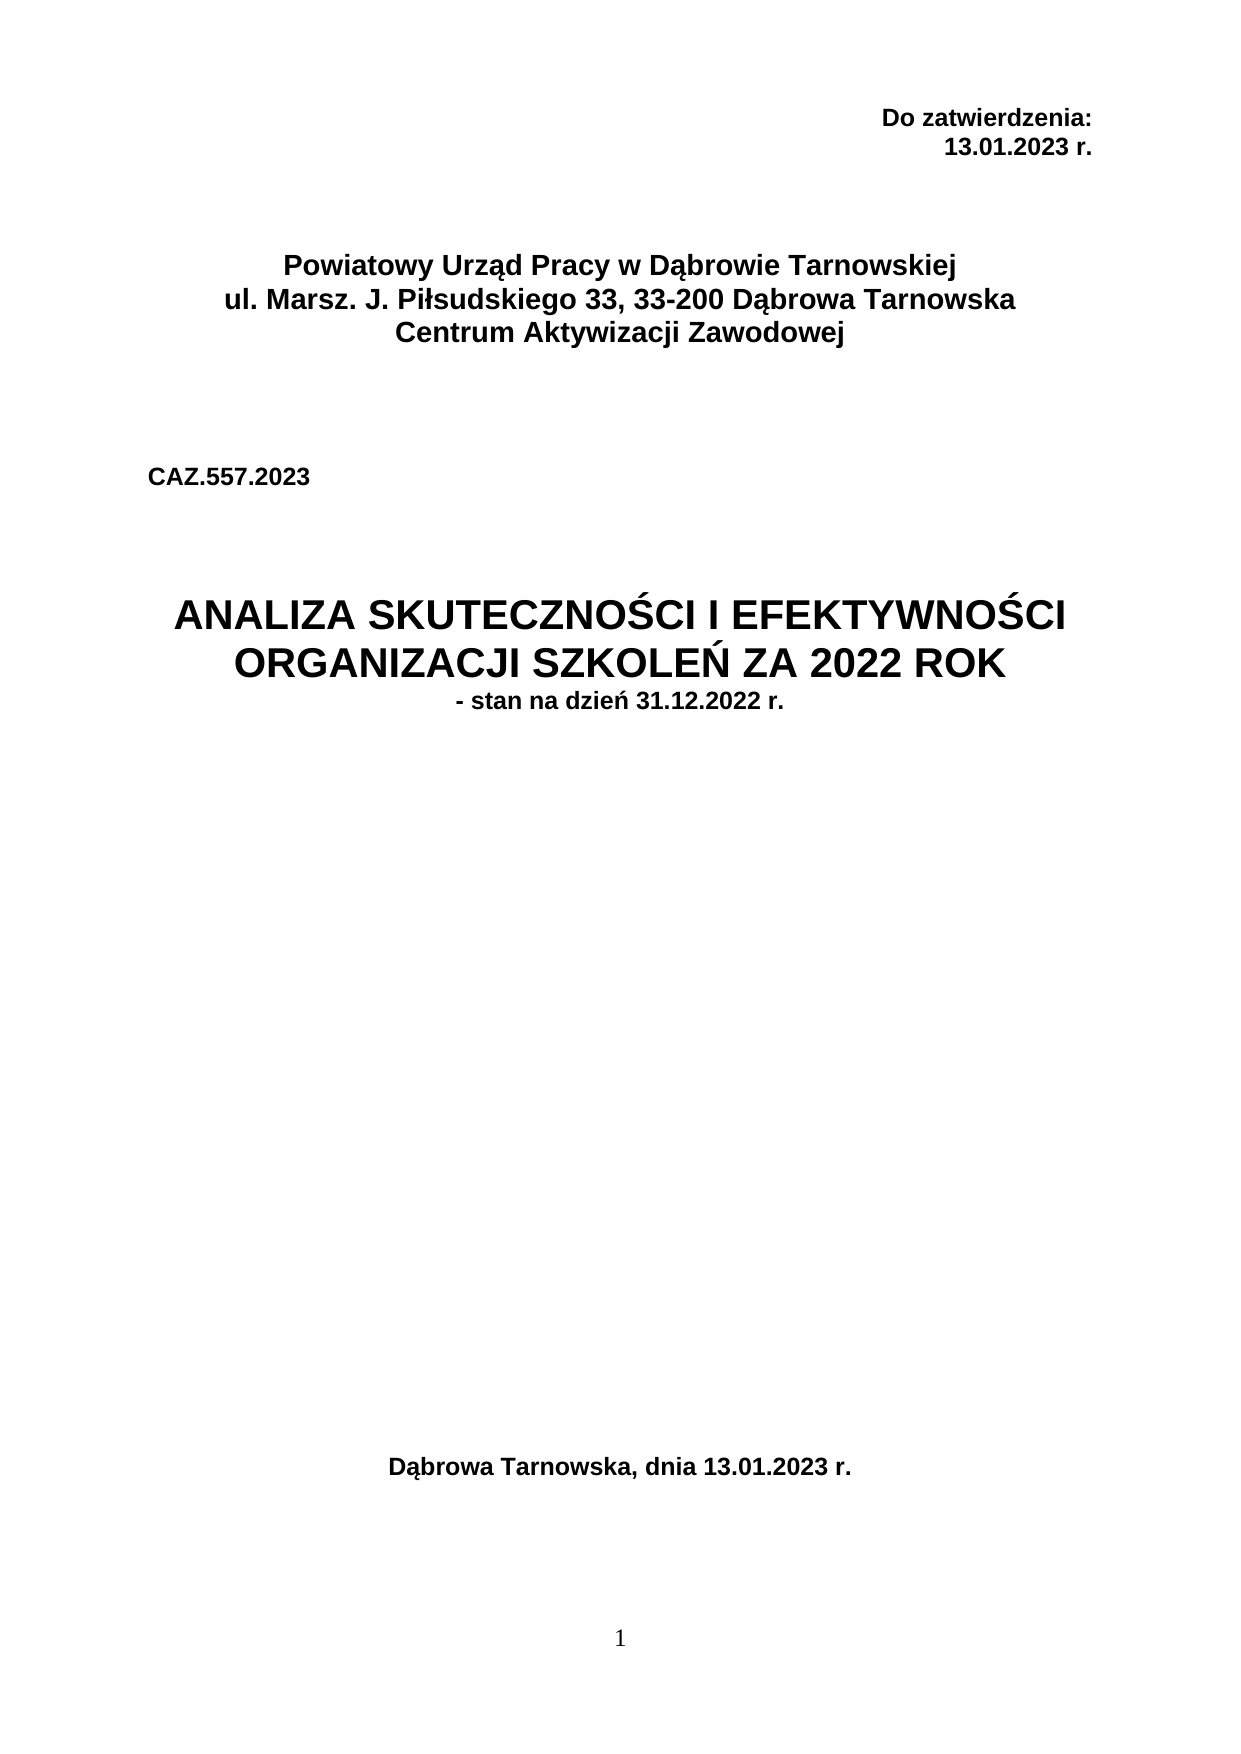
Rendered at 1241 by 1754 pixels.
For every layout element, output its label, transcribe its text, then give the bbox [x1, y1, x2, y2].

text ORGANIZACJI SZKOLEŃ ZA 2022 ROK [148, 638, 1093, 686]
text Centrum Aktywizacji Zawodowej [148, 316, 1093, 349]
text ul. Marsz. J. Piłsudskiego 33, 33-200 Dąbrowa Tarnowska [148, 282, 1093, 316]
text Powiatowy Urząd Pracy w Dąbrowie Tarnowskiej [148, 248, 1093, 282]
text ANALIZA SKUTECZNOŚCI I EFEKTYWNOŚCI [148, 590, 1093, 638]
text 13.01.2023 r. [148, 132, 1093, 161]
text Do zatwierdzenia: [148, 103, 1093, 132]
text - stan na dzień 31.12.2022 r. [148, 686, 1093, 715]
text CAZ.557.2023 [148, 462, 1093, 490]
text Dąbrowa Tarnowska, dnia 13.01.2023 r. [148, 1452, 1093, 1481]
